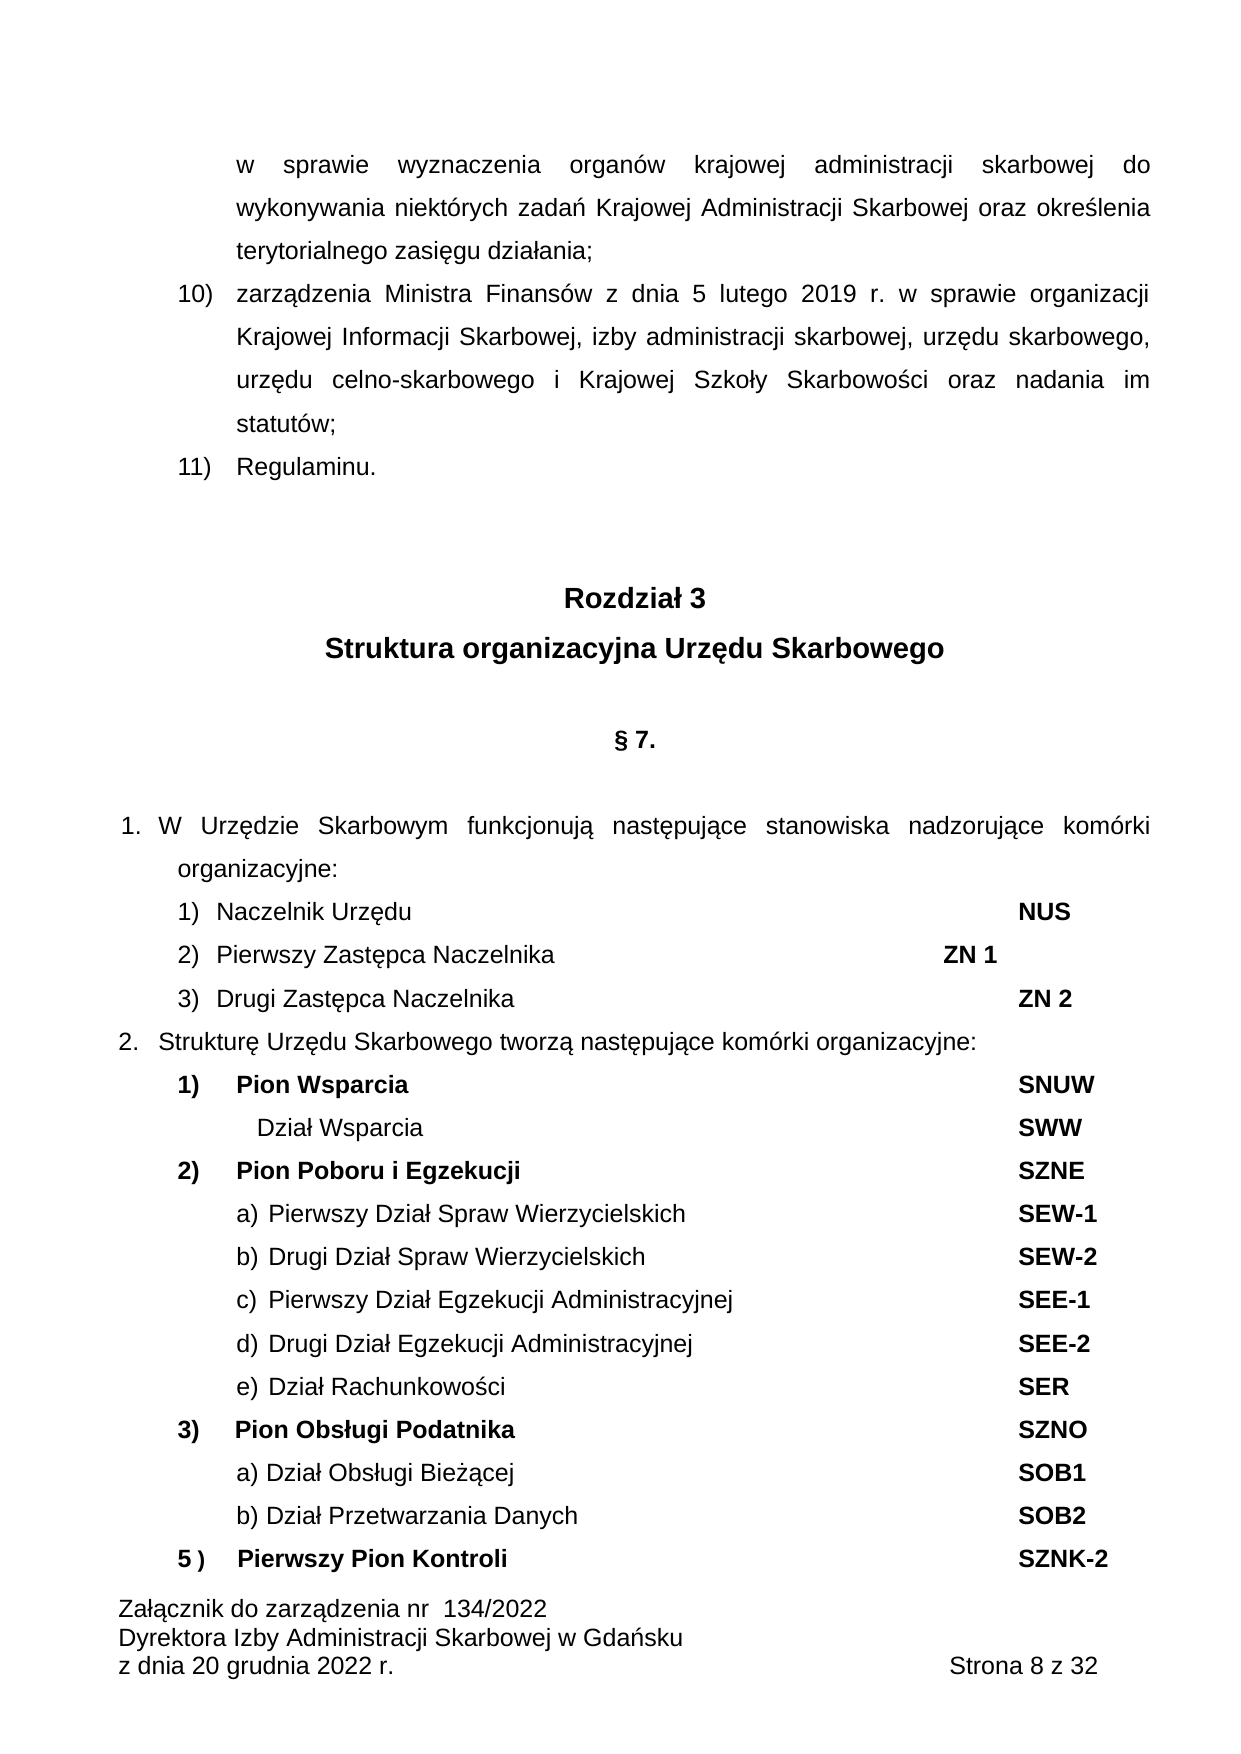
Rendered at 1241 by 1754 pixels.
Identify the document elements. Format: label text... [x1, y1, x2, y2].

list Drugi Dział Egzekucji Administracyjnej SEE-2 [236, 1329, 1152, 1357]
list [177, 150, 1152, 265]
list Pion Obsługi Podatnika SZNO [177, 1415, 1152, 1444]
list Regulaminu. [177, 452, 1152, 481]
list Strukturę Urzędu Skarbowego tworzą następujące komórki organizacyjne: [118, 1027, 1152, 1056]
list Pierwszy Zastępca Naczelnika ZN 1 [177, 941, 1152, 969]
list W Urzędzie Skarbowym funkcjonują następujące stanowiska nadzorujące komórki organizacyjne: [121, 811, 1152, 883]
list Drugi Dział Spraw Wierzycielskich SEW-2 [236, 1242, 1152, 1271]
text Rozdział 3 [118, 581, 1152, 615]
list Pierwszy Dział Egzekucji Administracyjnej SEE-1 [236, 1286, 1152, 1314]
list Pierwszy Dział Spraw Wierzycielskich SEW-1 [236, 1199, 1152, 1228]
text Struktura organizacyjna Urzędu Skarbowego [118, 631, 1152, 665]
text 5 ) Pierwszy Pion Kontroli SZNK-2 [118, 1544, 1152, 1573]
list Dział Obsługi Bieżącej SOB1 [236, 1458, 1152, 1487]
list Drugi Zastępca Naczelnika ZN 2 [177, 984, 1152, 1012]
list Pion Wsparcia SNUW [177, 1070, 1152, 1099]
list Dział Przetwarzania Danych SOB2 [236, 1501, 1152, 1530]
list Dział Rachunkowości SER [236, 1372, 1152, 1401]
list Pion Poboru i Egzekucji SZNE [177, 1156, 1152, 1185]
list Dział Wsparcia SWW [257, 1113, 1152, 1142]
list Naczelnik Urzędu NUS [177, 897, 1152, 926]
text § 7. [118, 725, 1152, 754]
list zarządzenia Ministra Finansów z dnia 5 lutego 2019 r. w sprawie organizacji Krajowej Informacji Skarbowej, izby administracji skarbowej, urzędu skarbowego, urzędu celno-skarbowego i Krajowej Szkoły Skarbowości oraz nadania im statutów; [177, 279, 1152, 437]
